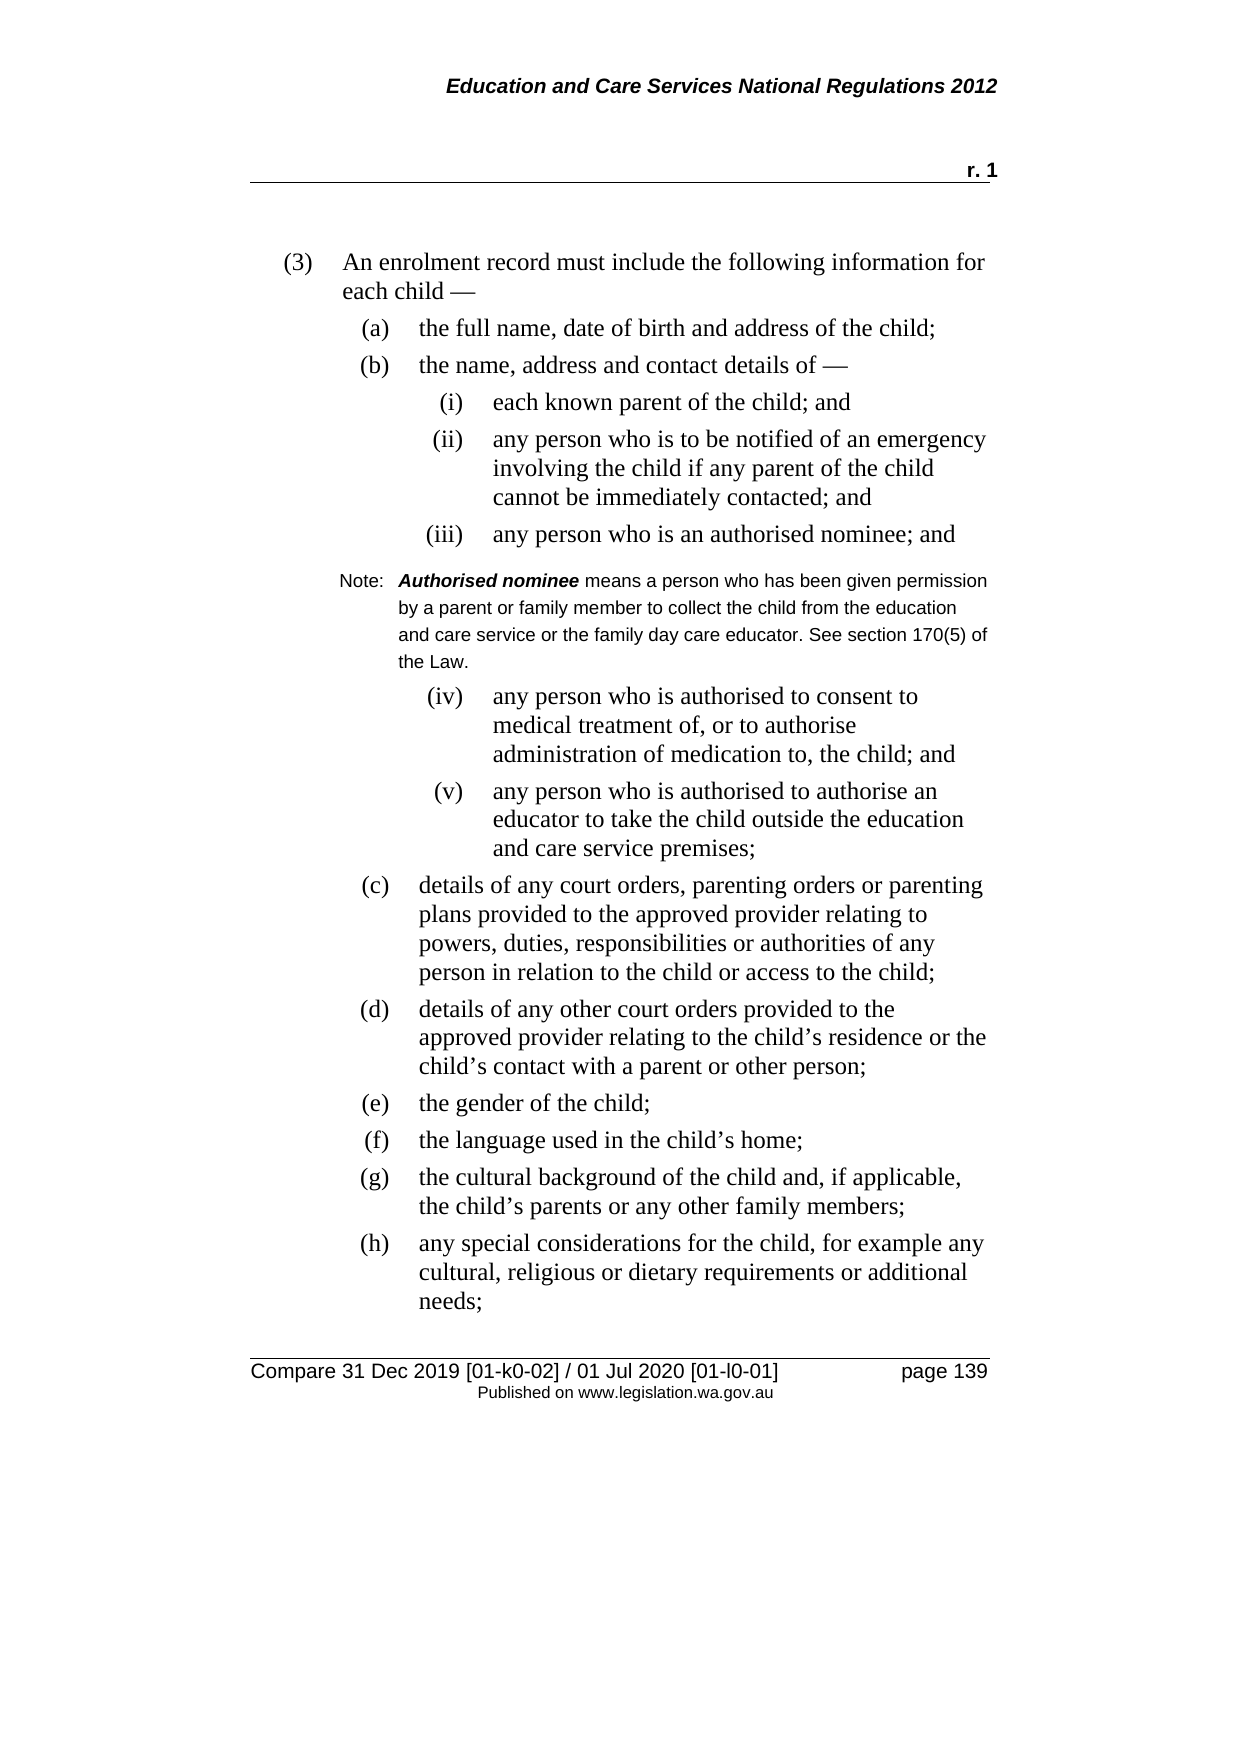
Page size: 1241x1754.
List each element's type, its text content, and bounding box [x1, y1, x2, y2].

text (i) each known parent of the child; and [250, 387, 990, 416]
text (c) details of any court orders, parenting orders or parenting plans provided to the approved provider relating to powers, duties, responsibilities or authorities of any person in relation to the child or access to the child; [250, 870, 990, 985]
text (f) the language used in the child’s home; [250, 1125, 990, 1154]
text (iv) any person who is authorised to consent to medical treatment of, or to authorise administration of medication to, the child; and [250, 681, 990, 767]
text (iii) any person who is an authorised nominee; and [250, 519, 990, 548]
text (v) any person who is authorised to authorise an educator to take the child outside the education and care service premises; [250, 776, 990, 862]
text (3) An enrolment record must include the following information for each child — [250, 247, 990, 305]
text (b) the name, address and contact details of — [250, 350, 990, 379]
text (a) the full name, date of birth and address of the child; [250, 313, 990, 342]
text (ii) any person who is to be notified of an emergency involving the child if any parent of the child cannot be immediately contacted; and [250, 424, 990, 511]
text (e) the gender of the child; [250, 1088, 990, 1117]
text (h) any special considerations for the child, for example any cultural, religious or dietary requirements or additional needs; [250, 1228, 990, 1314]
text (g) the cultural background of the child and, if applicable, the child’s parents or any other family members; [250, 1162, 990, 1220]
text (d) details of any other court orders provided to the approved provider relating to the child’s residence or the child’s contact with a parent or other person; [250, 994, 990, 1080]
text Note: Authorised nominee means a person who has been given permission by a parent or family member to collect the child from the education and care service or the family day care educator. See section 170(5) of the Law. [250, 564, 990, 673]
